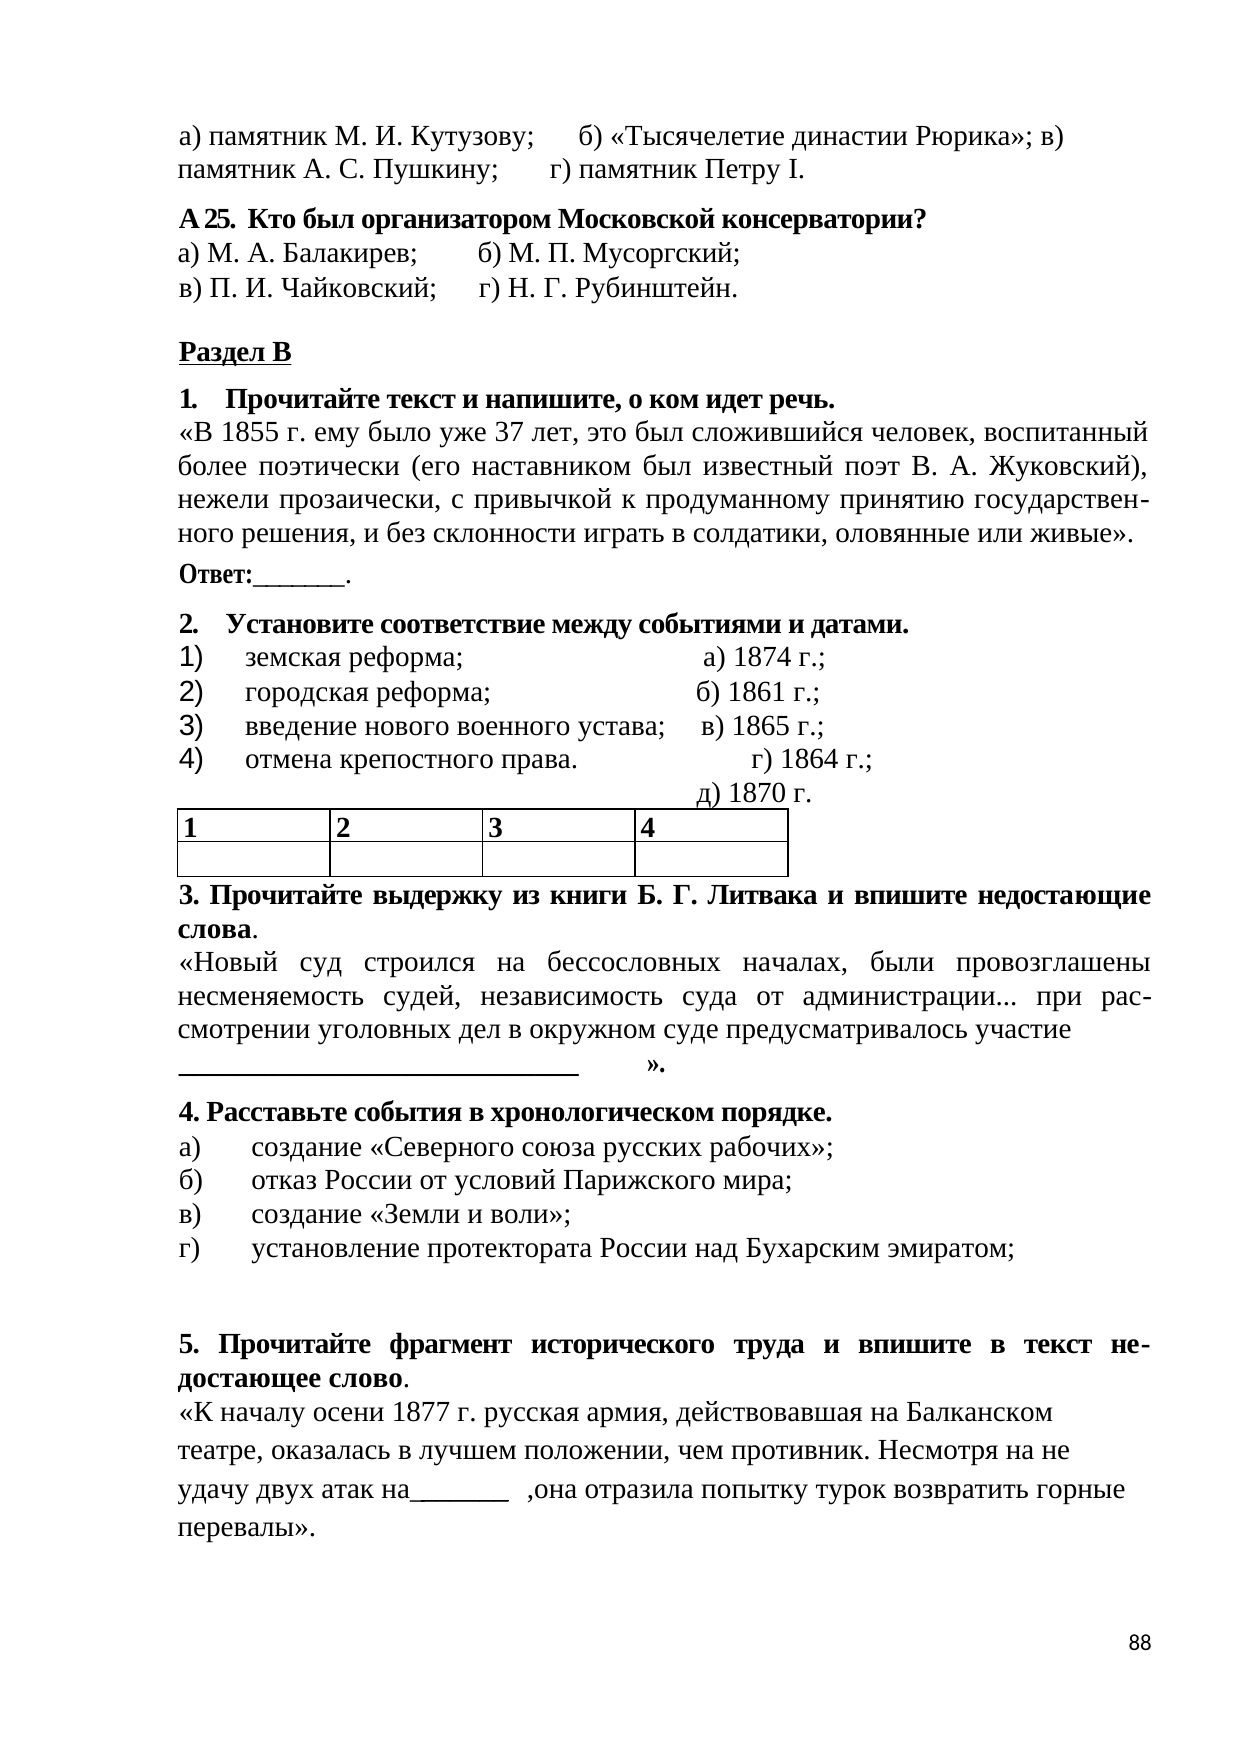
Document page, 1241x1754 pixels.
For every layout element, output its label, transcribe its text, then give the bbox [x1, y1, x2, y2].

text Раздел В [177, 334, 1152, 368]
list введение нового военного устава; в) 1865 г.; [177, 707, 1152, 741]
list городская реформа; б) 1861 г.; [177, 674, 1152, 707]
text 2. Установите соответствие между событиями и датами. [177, 606, 1152, 639]
text в) П. И. Чайковский; г) Н. Г. Рубинштейн. [177, 270, 1152, 304]
list отмена крепостного права. г) 1864 г.; [177, 741, 1152, 775]
text А 25. Кто был организатором Московской консерватории? а) М. А. Балакирев; б) М. П. Мусоргский; [177, 202, 1068, 269]
text б) отказ России от условий Парижского мира; [177, 1162, 1152, 1196]
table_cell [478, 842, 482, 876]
text а) создание «Северного союза русских рабочих»; [177, 1129, 1152, 1162]
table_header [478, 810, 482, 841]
text 1. Прочитайте текст и напишите, о ком идет речь. [177, 381, 1152, 414]
text а) памятник М. И. Кутузову; б) «Тысячелетие династии Рюрика»; в) памятник А. С. Пушкину; г) памятник Петру I. [177, 118, 1110, 185]
text в) создание «Земли и воли»; [177, 1196, 1152, 1229]
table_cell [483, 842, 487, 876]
text г) установление протектората России над Бухарским эмиратом; [177, 1230, 1152, 1263]
text «К началу осени 1877 г. русская армия, действовавшая на Балканском театре, оказалась в лучшем положении, чем противник. Несмотря на не удачу двух атак на ______ ,она отразила попытку турок возвратить горные перевалы». [177, 1394, 1150, 1543]
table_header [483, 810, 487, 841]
text 5. Прочитайте фрагмент исторического труда и впишите в текст недостающее слово. [177, 1327, 1150, 1394]
text «В 1855 г. ему было уже 37 лет, это был сложившийся человек, воспитанный более поэтически (его наставником был известный поэт В. А. Жуковский), нежели прозаически, с привычкой к продуманному принятию государственного решения, и без склонности играть в солдатики, оловянные или живые». [177, 414, 1149, 548]
text Ответ: . [177, 557, 1152, 590]
list земская реформа; а) 1874 г.; [177, 639, 1152, 673]
text «Новый суд строился на бессословных началах, были провозглашены несменяемость судей, независимость суда от администрации... при рассмотрении уголовных дел в окружном суде предусматривалось участие [177, 944, 1152, 1045]
text д) 1870 г. [177, 775, 1152, 808]
text ». [177, 1045, 1152, 1079]
text 3. Прочитайте выдержку из книги Б. Г. Литвака и впишите недостающие слова. [177, 877, 1151, 944]
text 4. Расставьте события в хронологическом порядке. [177, 1094, 1152, 1128]
